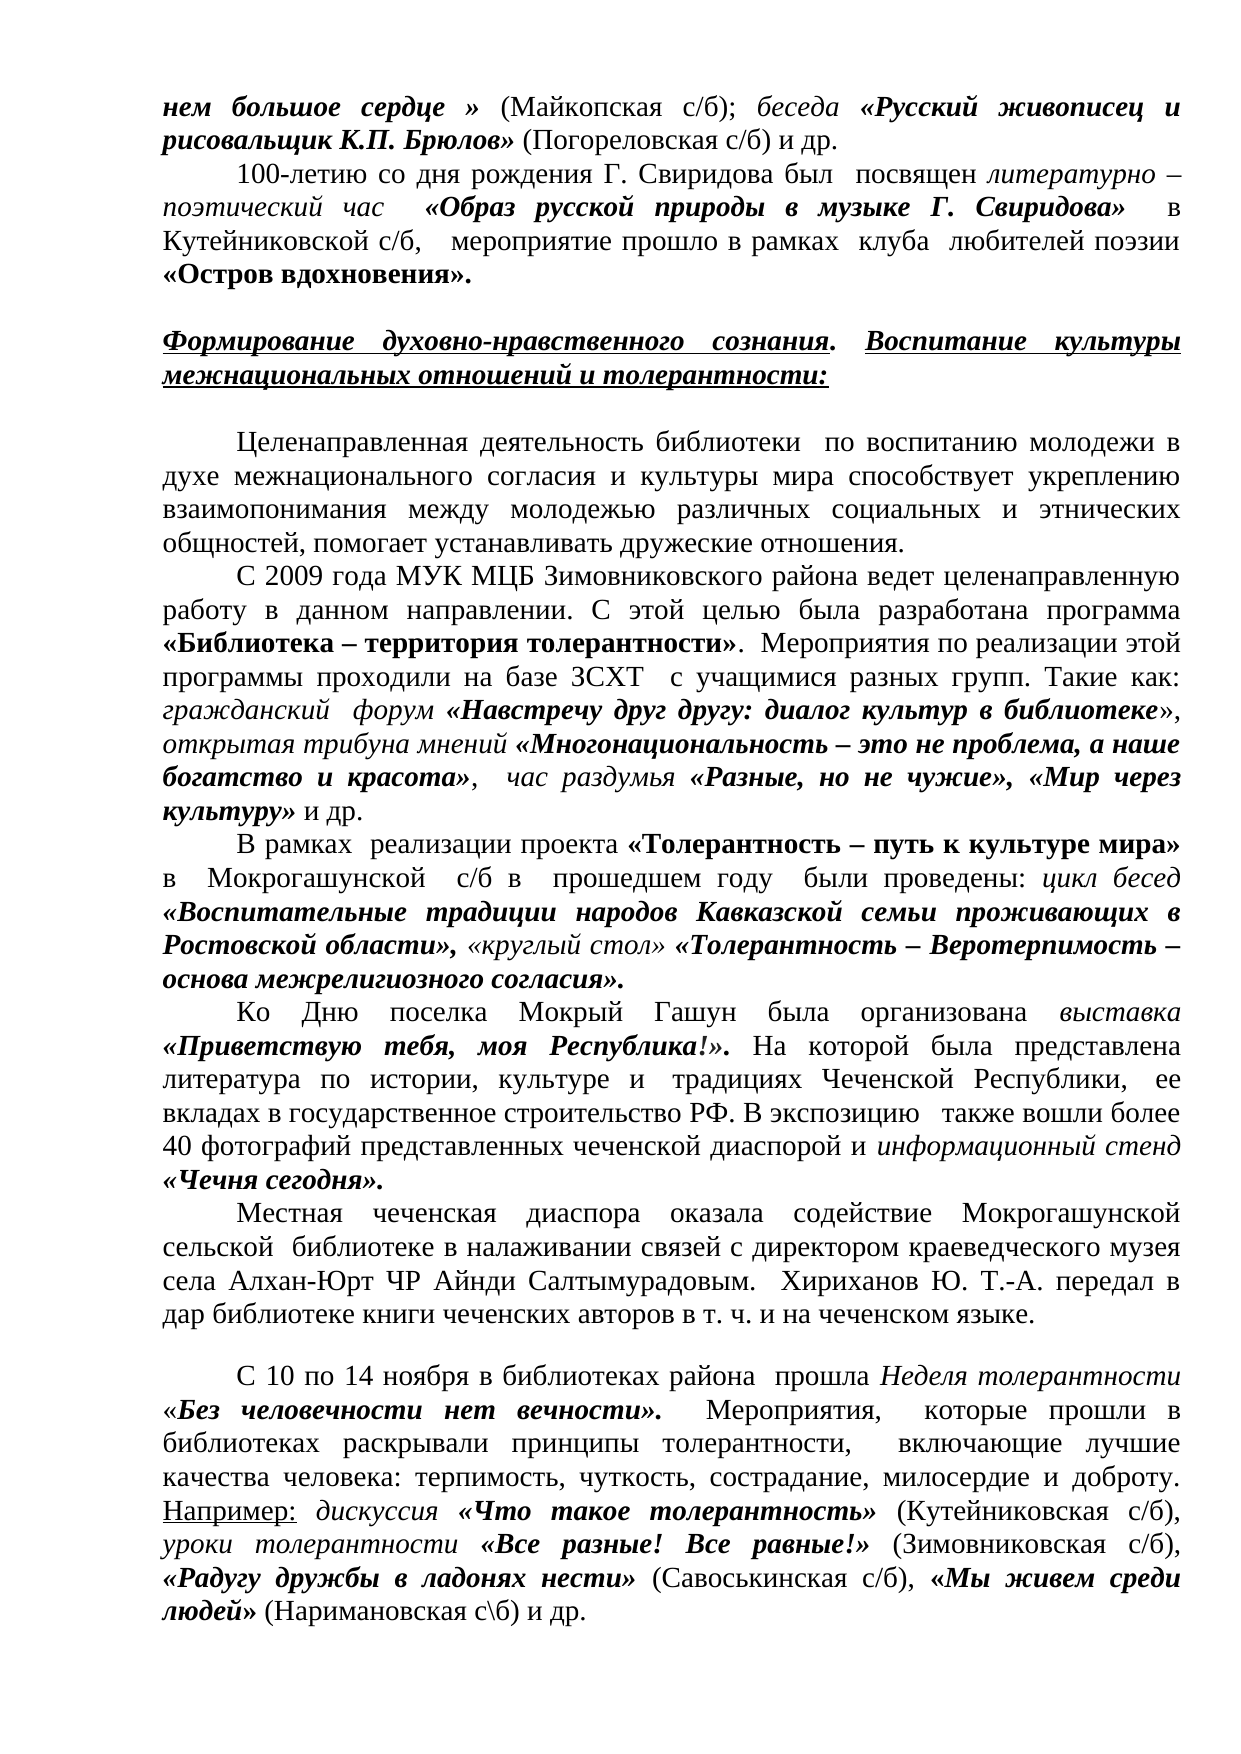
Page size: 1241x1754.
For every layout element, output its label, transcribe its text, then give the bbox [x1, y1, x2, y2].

text С 2009 года МУК МЦБ Зимовниковского района ведет целенаправленную работу в данном направлении. С этой целью была разработана программа «Библиотека – территория толерантности». Мероприятия по реализации этой программы проходили на базе ЗСХТ с учащимися разных групп. Такие как: гражданский форум «Навстречу друг другу: диалог культур в библиотеке», открытая трибуна мнений «Многонациональность – это не проблема, а наше богатство и красота», час раздумья «Разные, но не чужие», «Мир через культуру» и др. [162, 558, 1181, 827]
text Формирование духовно-нравственного сознания. Воспитание культуры межнациональных отношений и толерантности: [162, 323, 1181, 391]
text Ко Дню поселка Мокрый Гашун была организована выставка «Приветствую тебя, моя Республика!». На которой была представлена литература по истории, культуре и традициях Чеченской Республики, ее вкладах в государственное строительство РФ. В экспозицию также вошли более 40 фотографий представленных чеченской диаспорой и информационный стенд «Чечня сегодня». [162, 994, 1181, 1196]
text Целенаправленная деятельность библиотеки по воспитанию молодежи в духе межнационального согласия и культуры мира способствует укреплению взаимопонимания между молодежью различных социальных и этнических общностей, помогает устанавливать дружеские отношения. [162, 424, 1181, 558]
text 100-летию со дня рождения Г. Свиридова был посвящен литературно – поэтический час «Образ русской природы в музыке Г. Свиридова» в Кутейниковской с/б, мероприятие прошло в рамках клуба любителей поэзии «Остров вдохновения». [162, 156, 1181, 290]
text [162, 89, 1181, 156]
text С 10 по 14 ноября в библиотеках района прошла Неделя толерантности «Без человечности нет вечности». Мероприятия, которые прошли в библиотеках раскрывали принципы толерантности, включающие лучшие качества человека: терпимость, чуткость, сострадание, милосердие и доброту. Например: дискуссия «Что такое толерантность» (Кутейниковская с/б), уроки толерантности «Все разные! Все равные!» (Зимовниковская с/б), «Радугу дружбы в ладонях нести» (Савоськинская с/б), «Мы живем среди людей» (Наримановская с\б) и др. [162, 1358, 1181, 1627]
text Местная чеченская диаспора оказала содействие Мокрогашунской сельской библиотеке в налаживании связей с директором краеведческого музея села Алхан-Юрт ЧР Айнди Салтымурадовым. Хириханов Ю. Т.-А. передал в дар библиотеке книги чеченских авторов в т. ч. и на чеченском языке. [162, 1196, 1181, 1330]
text В рамках реализации проекта «Толерантность – путь к культуре мира» в Мокрогашунской с/б в прошедшем году были проведены: цикл бесед «Воспитательные традиции народов Кавказской семьи проживающих в Ростовской области», «круглый стол» «Толерантность – Веротерпимость – основа межрелигиозного согласия». [162, 827, 1181, 994]
